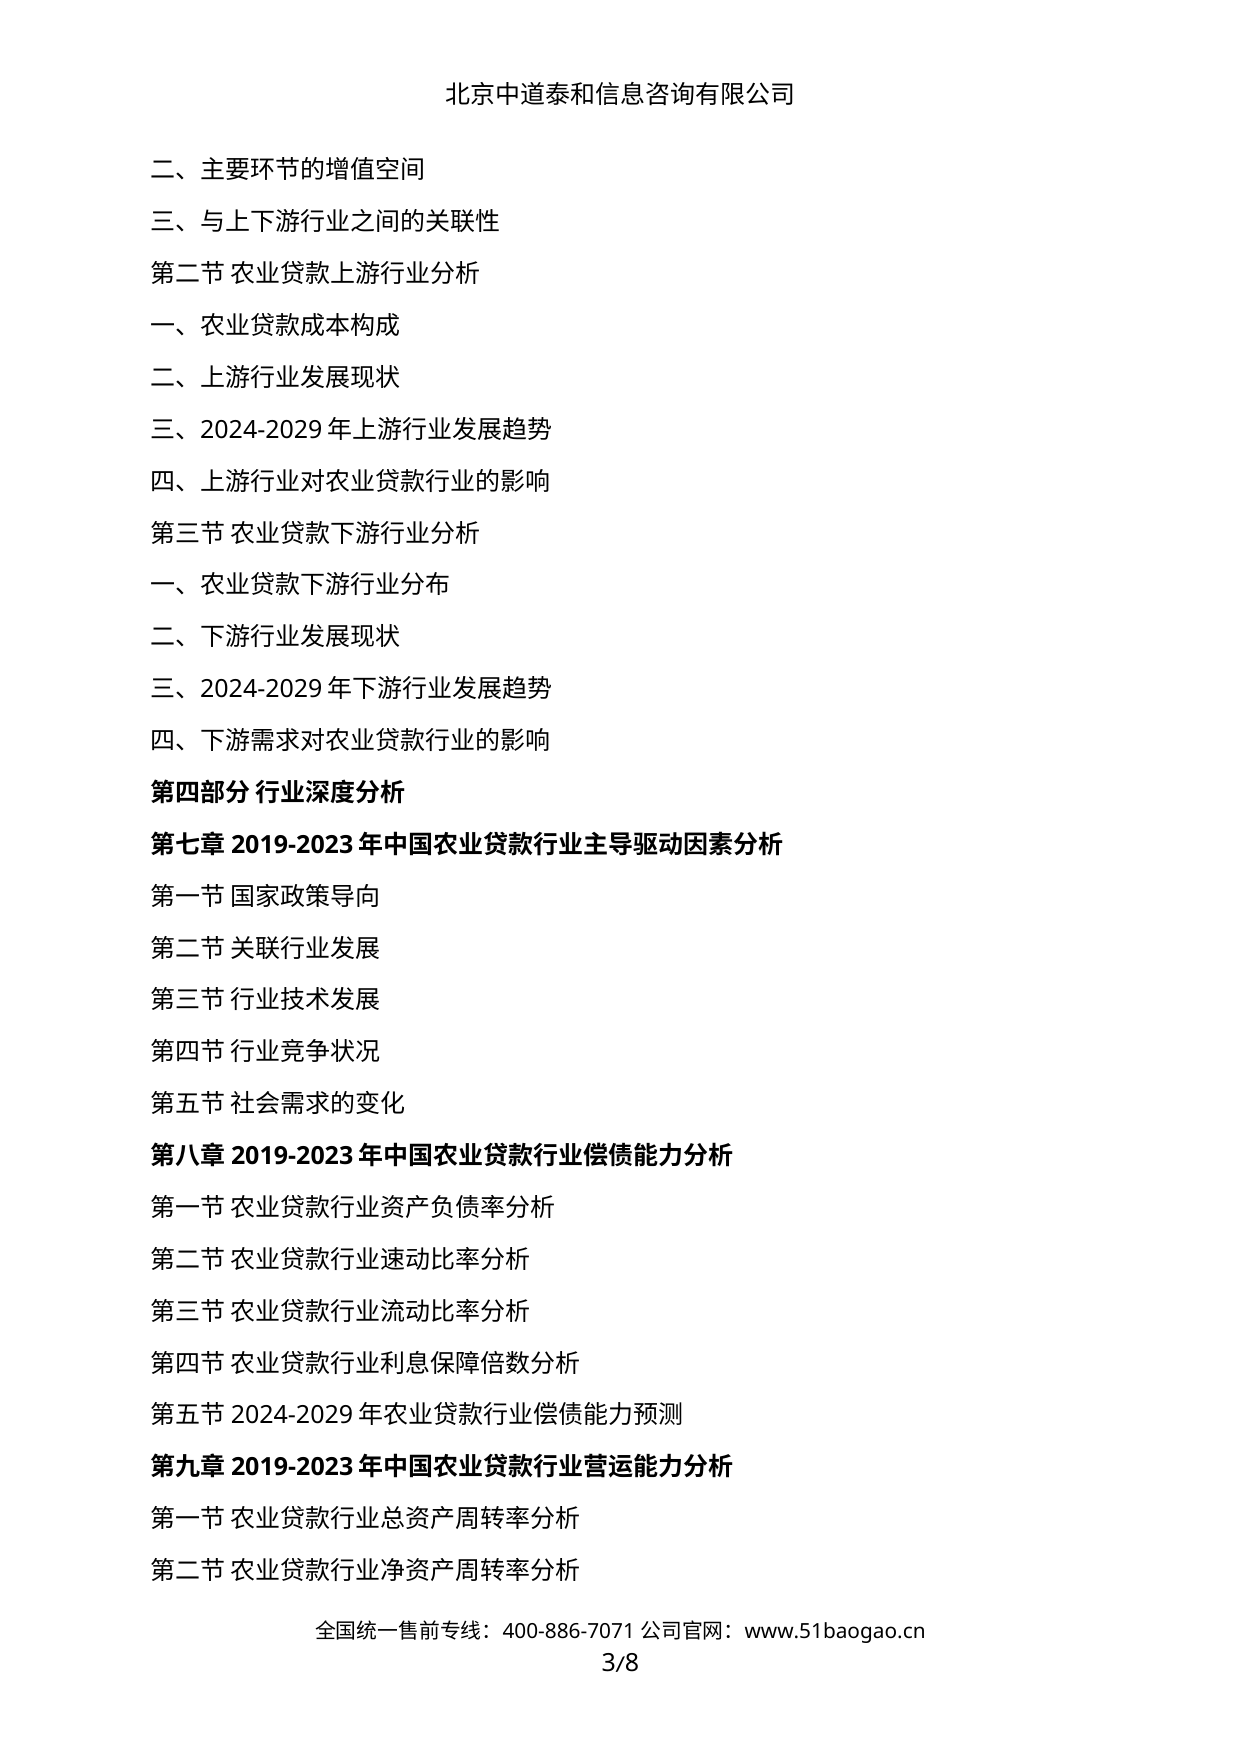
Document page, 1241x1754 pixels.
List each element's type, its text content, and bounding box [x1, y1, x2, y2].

text 第一节 农业贷款行业资产负债率分析 [150, 1187, 1090, 1224]
text 第二节 关联行业发展 [150, 928, 1090, 964]
text 第七章 2019-2023年中国农业贷款行业主导驱动因素分析 [150, 824, 1090, 861]
text 三、2024-2029年上游行业发展趋势 [150, 409, 1090, 446]
text 第八章 2019-2023年中国农业贷款行业偿债能力分析 [150, 1136, 1090, 1172]
text 四、下游需求对农业贷款行业的影响 [150, 721, 1090, 757]
text 第四节 农业贷款行业利息保障倍数分析 [150, 1343, 1090, 1379]
text 二、主要环节的增值空间 [150, 150, 1090, 186]
text 三、与上下游行业之间的关联性 [150, 202, 1090, 238]
text 第二节 农业贷款行业速动比率分析 [150, 1239, 1090, 1276]
text 二、下游行业发展现状 [150, 617, 1090, 653]
text 第三节 农业贷款行业流动比率分析 [150, 1291, 1090, 1327]
text 四、上游行业对农业贷款行业的影响 [150, 461, 1090, 497]
text 第五节 社会需求的变化 [150, 1084, 1090, 1120]
text 第九章 2019-2023年中国农业贷款行业营运能力分析 [150, 1447, 1090, 1483]
text 一、农业贷款成本构成 [150, 306, 1090, 342]
text 第一节 国家政策导向 [150, 876, 1090, 912]
text 第三节 行业技术发展 [150, 980, 1090, 1016]
text 第二节 农业贷款上游行业分析 [150, 254, 1090, 290]
text 第四部分 行业深度分析 [150, 772, 1090, 809]
text 第五节 2024-2029年农业贷款行业偿债能力预测 [150, 1395, 1090, 1431]
text 第一节 农业贷款行业总资产周转率分析 [150, 1499, 1090, 1535]
text 二、上游行业发展现状 [150, 357, 1090, 394]
text 第二节 农业贷款行业净资产周转率分析 [150, 1551, 1090, 1587]
text 第三节 农业贷款下游行业分析 [150, 513, 1090, 549]
text 第四节 行业竞争状况 [150, 1032, 1090, 1068]
text 三、2024-2029年下游行业发展趋势 [150, 669, 1090, 705]
text 一、农业贷款下游行业分布 [150, 565, 1090, 601]
